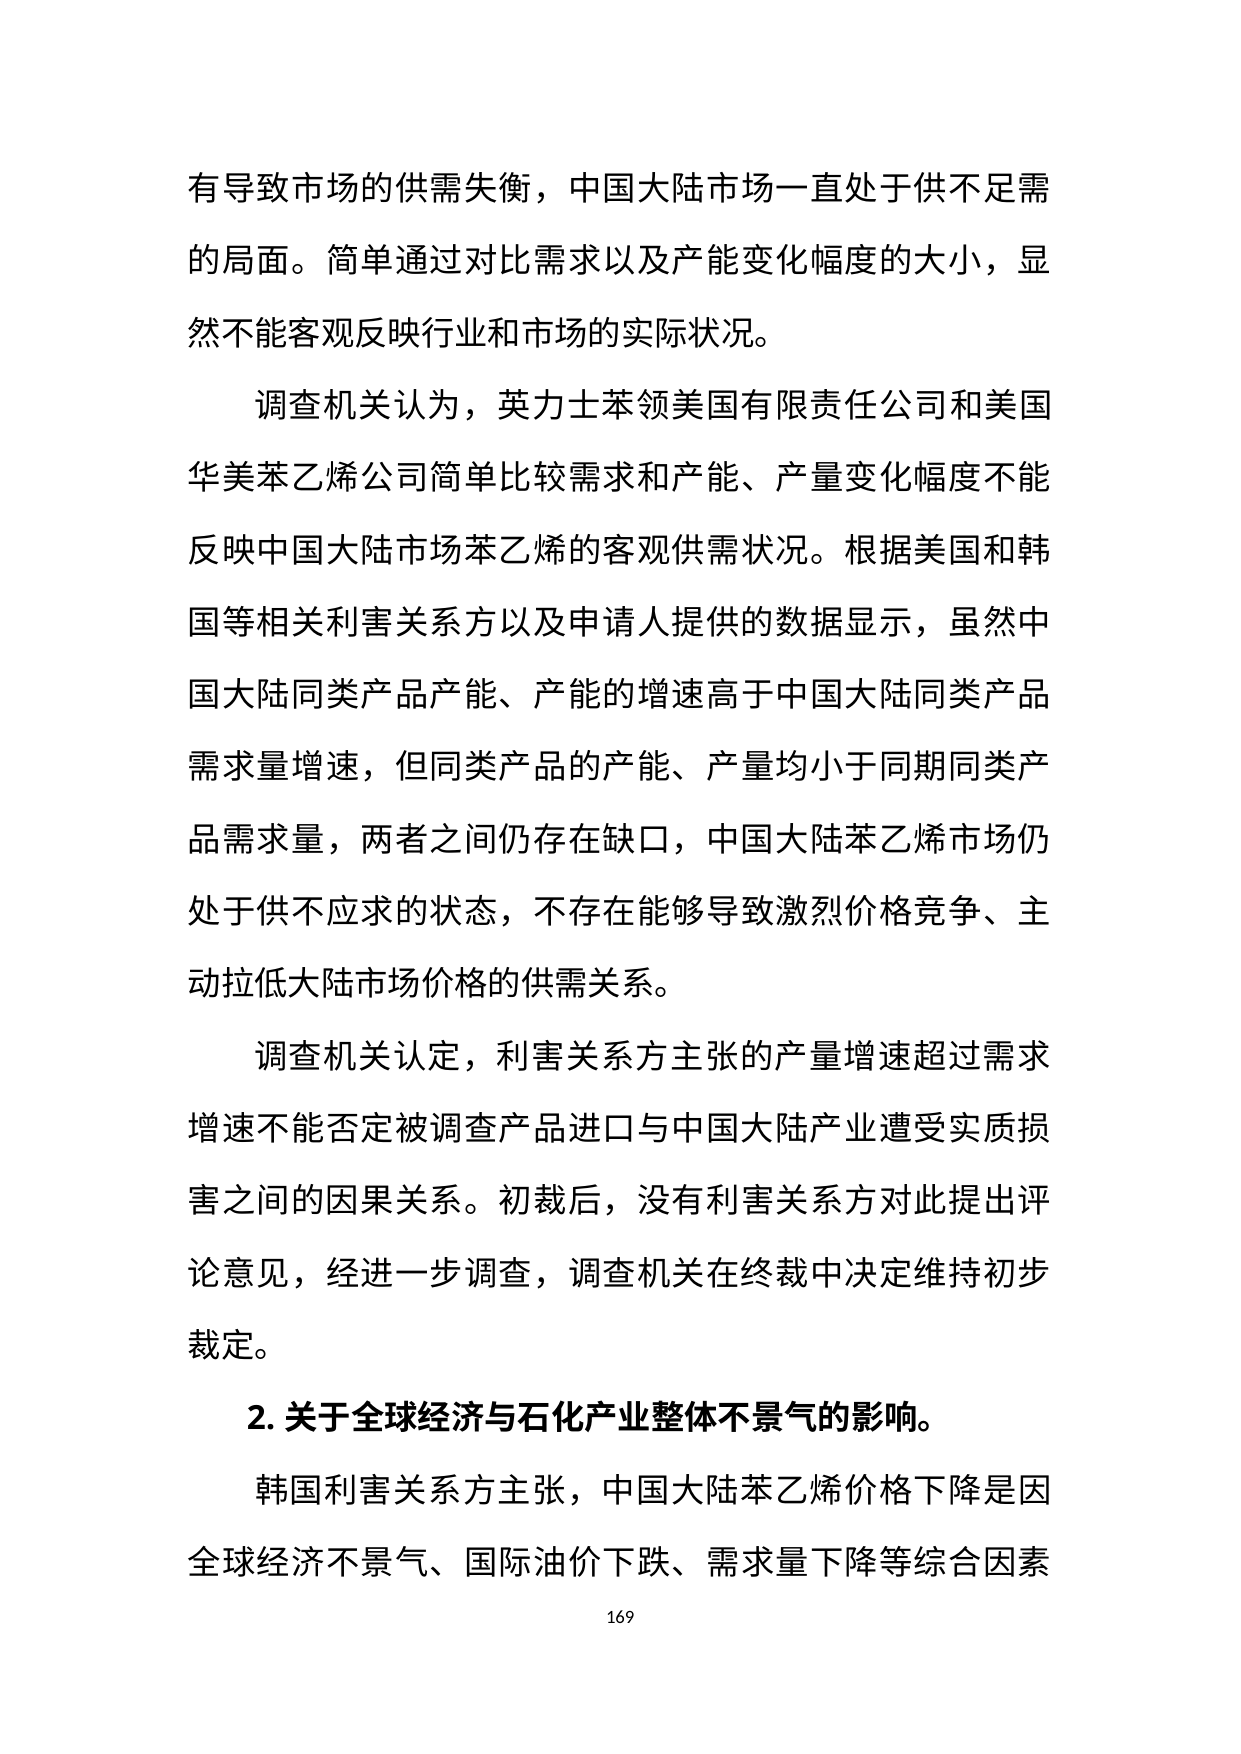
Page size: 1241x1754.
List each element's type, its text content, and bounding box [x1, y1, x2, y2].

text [187, 1463, 1053, 1584]
text 调查机关认为，英力士苯领美国有限责任公司和美国华美苯乙烯公司简单比较需求和产能、产量变化幅度不能反映中国大陆市场苯乙烯的客观供需状况。根据美国和韩国等相关利害关系方以及申请人提供的数据显示，虽然中国大陆同类产品产能、产能的增速高于中国大陆同类产品需求量增速，但同类产品的产能、产量均小于同期同类产品需求量，两者之间仍存在缺口，中国大陆苯乙烯市场仍处于供不应求的状态，不存在能够导致激烈价格竞争、主动拉低大陆市场价格的供需关系。 [187, 379, 1053, 1005]
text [187, 162, 1053, 355]
list 关于全球经济与石化产业整体不景气的影响。 [247, 1391, 1053, 1439]
text 调查机关认定，利害关系方主张的产量增速超过需求增速不能否定被调查产品进口与中国大陆产业遭受实质损害之间的因果关系。初裁后，没有利害关系方对此提出评论意见，经进一步调查，调查机关在终裁中决定维持初步裁定。 [187, 1029, 1053, 1367]
